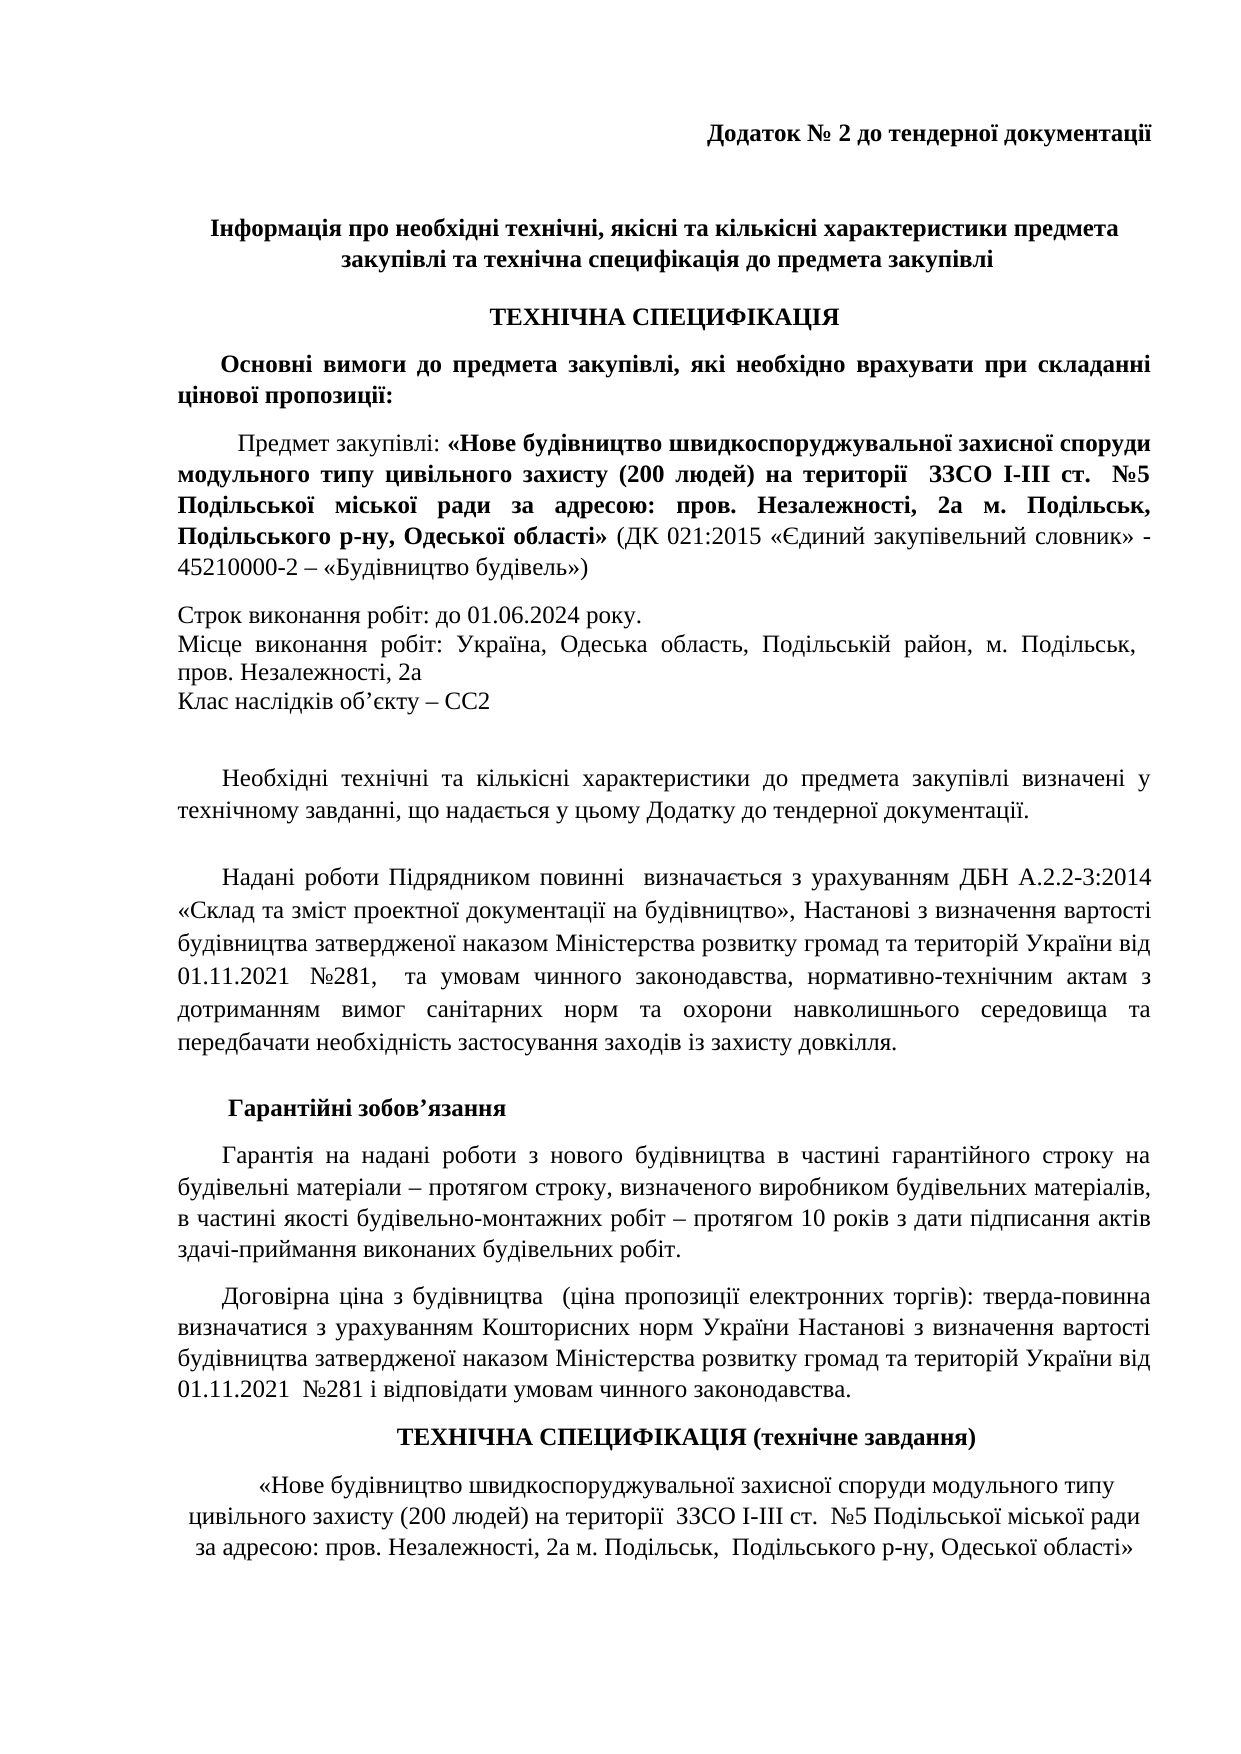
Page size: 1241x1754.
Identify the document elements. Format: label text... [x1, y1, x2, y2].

text «Нове будівництво швидкоспоруджувальної захисної споруди модульного типу цивільного захисту (200 людей) на території ЗЗСО І-ІІІ ст. №5 Подільської міської ради за адресою: пров. Незалежності, 2а м. Подільськ, Подільського р-ну, Одеської області» [177, 1470, 1152, 1561]
text Гарантійні зобов’язання [177, 1093, 1152, 1122]
text Предмет закупівлі: «Нове будівництво швидкоспоруджувальної захисної споруди модульного типу цивільного захисту (200 людей) на території ЗЗСО І-ІІІ ст. №5 Подільської міської ради за адресою: пров. Незалежності, 2а м. Подільськ, Подільського р-ну, Одеської області» (ДК 021:2015 «Єдиний закупівельний словник» - 45210000-2 – «Будівництво будівель») [177, 428, 1152, 581]
text Клас наслідків об’єкту – СС2 [177, 686, 1152, 715]
text Строк виконання робіт: до 01.06.2024 року. [177, 600, 1152, 629]
text Інформація про необхідні технічні, якісні та кількісні характеристики предмета [177, 213, 1152, 242]
text Гарантія на надані роботи з нового будівництва в частині гарантійного строку на будівельні матеріали – протягом строку, визначеного виробником будівельних матеріалів, в частині якості будівельно-монтажних робіт – протягом 10 років з дати підписання актів здачі-приймання виконаних будівельних робіт. [177, 1141, 1152, 1262]
text Основні вимоги до предмета закупівлі, які необхідно врахувати при складанні цінової пропозиції: [177, 349, 1152, 409]
text ТЕХНІЧНА СПЕЦИФІКАЦІЯ (технічне завдання) [177, 1422, 1152, 1451]
text Додаток № 2 до тендерної документації [177, 118, 1152, 147]
text Надані роботи Підрядником повинні визначається з урахуванням ДБН А.2.2-3:2014 «Склад та зміст проектної документації на будівництво», Настанові з визначення вартості будівництва затвердженої наказом Міністерства розвитку громад та територій України від 01.11.2021 №281, та умовам чинного законодавства, нормативно-технічним актам з дотриманням вимог санітарних норм та охорони навколишнього середовища та передбачати необхідність застосування заходів із захисту довкілля. [177, 862, 1152, 1056]
text Договірна ціна з будівництва (ціна пропозиції електронних торгів): тверда-повинна визначатися з урахуванням Кошторисних норм України Настанові з визначення вартості будівництва затвердженої наказом Міністерства розвитку громад та територій України від 01.11.2021 №281 і відповідати умовам чинного законодавства. [177, 1281, 1152, 1403]
text Місце виконання робіт: Україна, Одеська область, Подільській район, м. Подільськ, пров. Незалежності, 2а [177, 629, 1137, 686]
text ТЕХНІЧНА СПЕЦИФІКАЦІЯ [177, 302, 1152, 330]
text Необхідні технічні та кількісні характеристики до предмета закупівлі визначені у технічному завданні, що надається у цьому Додатку до тендерної документації. [177, 763, 1152, 824]
text закупівлі та технічна специфікація до предмета закупівлі [177, 244, 1152, 273]
